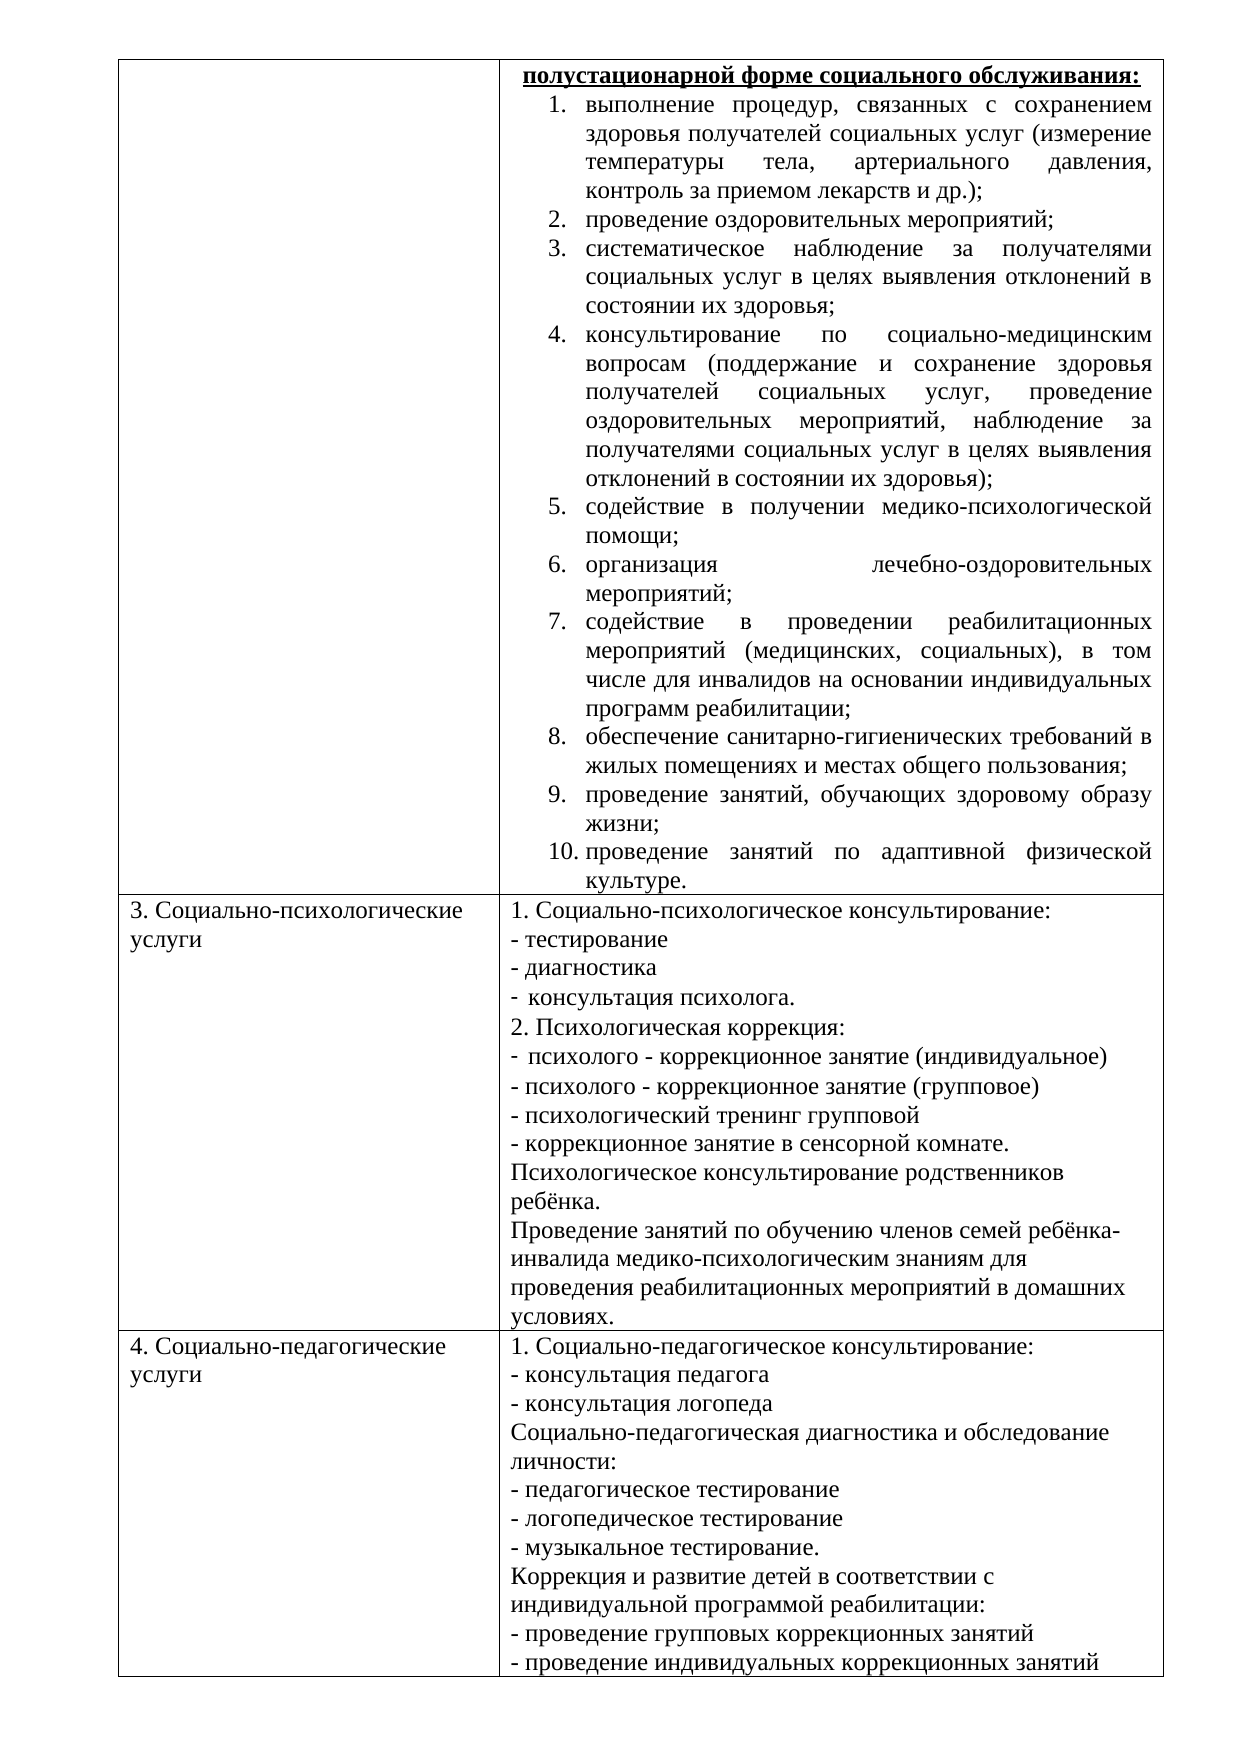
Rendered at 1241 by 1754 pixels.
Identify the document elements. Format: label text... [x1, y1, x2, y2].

table_cell 3. Социально-психологические услуги [119, 895, 499, 1330]
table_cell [119, 60, 499, 894]
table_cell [500, 1331, 1163, 1676]
table_cell 1. Социально-психологическое консультирование: - тестирование - диагностика - консультация психолога. 2. Психологическая коррекция: - психолого - коррекционное занятие (индивидуальное) - психолого - коррекционное занятие (групповое) - психологический тренинг групповой - коррекционное занятие в сенсорной комнате. Психологическое консультирование родственников ребёнка. Проведение занятий по обучению членов семей ребёнка-инвалида медико-психологическим знаниям для проведения реабилитационных мероприятий в домашних условиях. [500, 895, 1163, 1330]
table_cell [119, 1331, 499, 1676]
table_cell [500, 60, 1163, 894]
